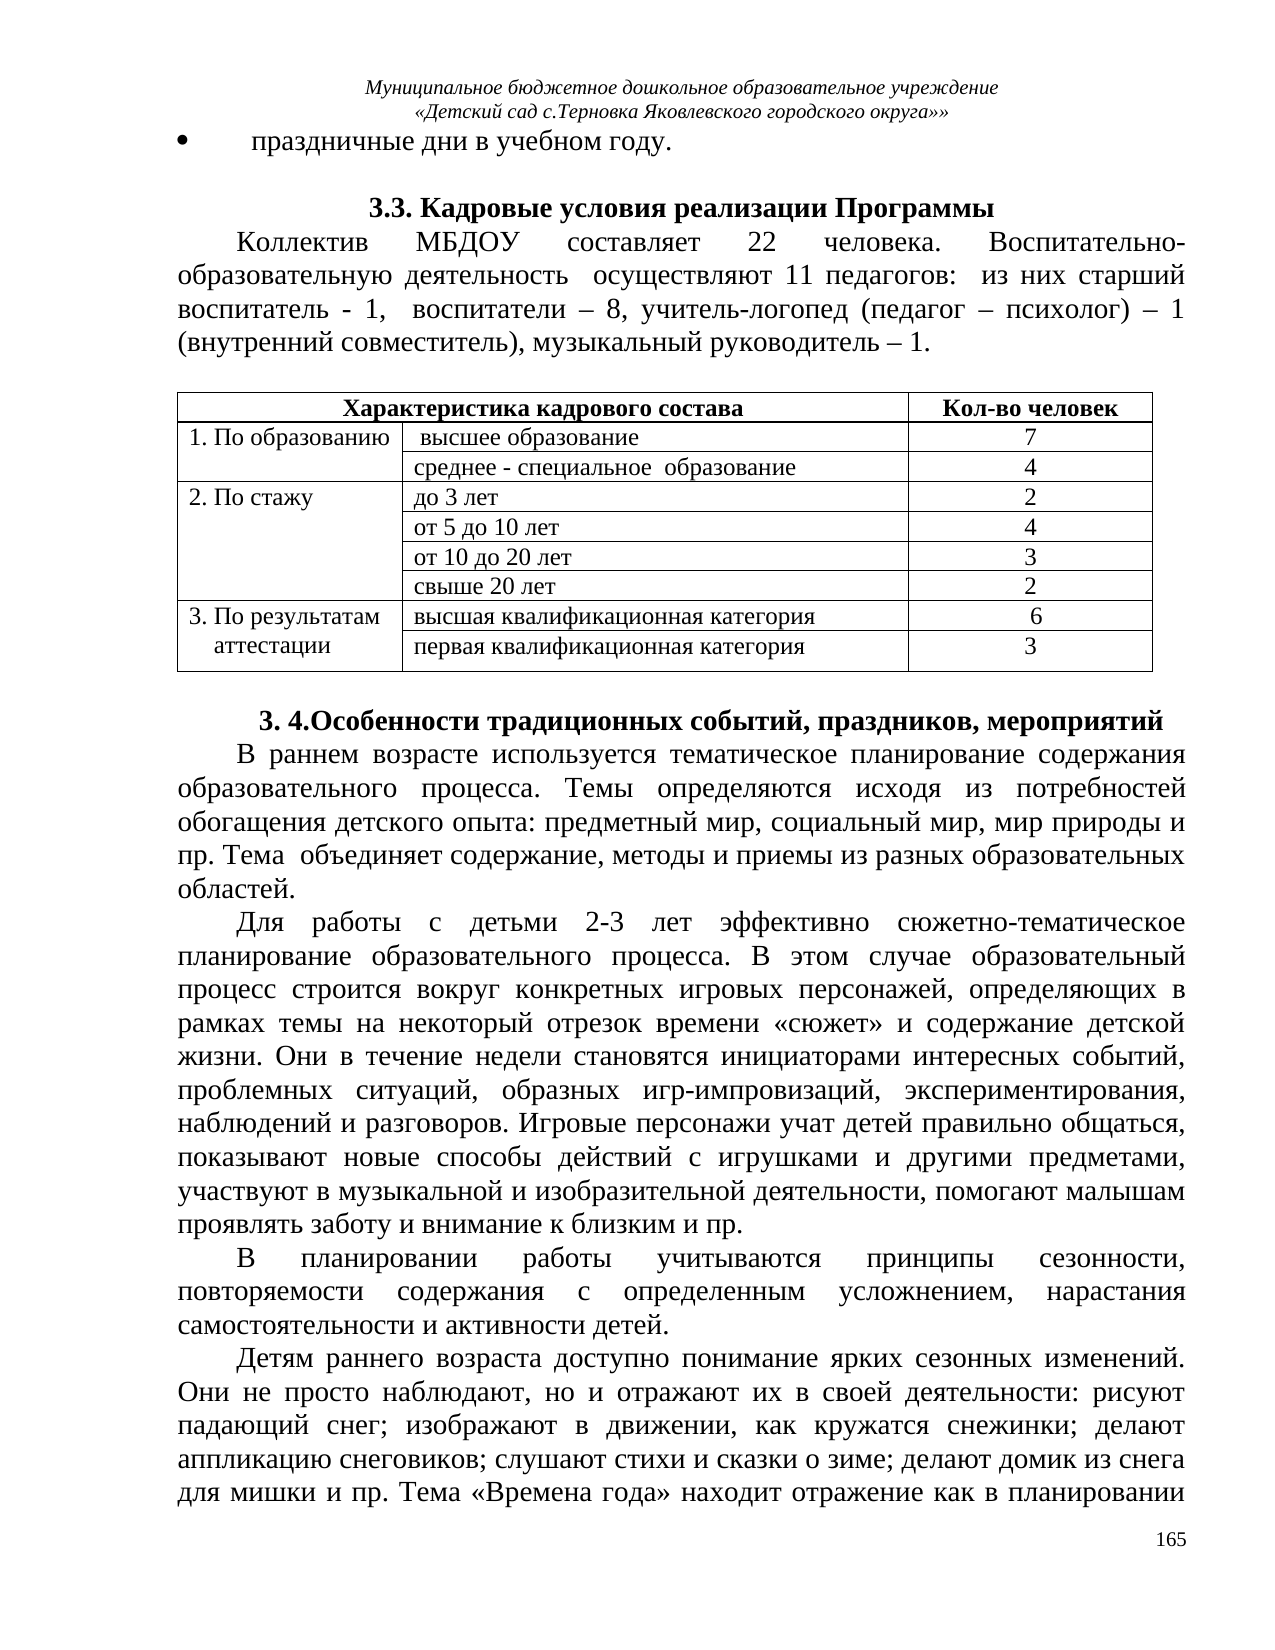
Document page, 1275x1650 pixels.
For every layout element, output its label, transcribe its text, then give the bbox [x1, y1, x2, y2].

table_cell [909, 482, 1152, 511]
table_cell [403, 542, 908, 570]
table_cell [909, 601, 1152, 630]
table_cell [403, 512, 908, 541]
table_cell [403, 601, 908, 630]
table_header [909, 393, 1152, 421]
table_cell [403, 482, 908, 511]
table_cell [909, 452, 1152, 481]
text 3. 4.Особенности традиционных событий, праздников, мероприятий [177, 703, 1186, 737]
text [177, 1340, 1186, 1508]
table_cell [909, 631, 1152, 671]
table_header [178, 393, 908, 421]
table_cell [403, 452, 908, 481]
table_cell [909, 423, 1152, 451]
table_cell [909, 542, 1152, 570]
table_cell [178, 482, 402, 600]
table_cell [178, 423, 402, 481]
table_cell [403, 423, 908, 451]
text Для работы с детьми 2-3 лет эффективно сюжетно-тематическое планирование образовательного процесса. В этом случае образовательный процесс строится вокруг конкретных игровых персонажей, определяющих в рамках темы на некоторый отрезок времени «сюжет» и содержание детской жизни. Они в течение недели становятся инициаторами интересных событий, проблемных ситуаций, образных игр-импровизаций, экспериментирования, наблюдений и разговоров. Игровые персонажи учат детей правильно общаться, показывают новые способы действий с игрушками и другими предметами, участвуют в музыкальной и изобразительной деятельности, помогают малышам проявлять заботу и внимание к близким и пр. [177, 904, 1186, 1240]
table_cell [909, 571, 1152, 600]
text 3.3. Кадровые условия реализации Программы [177, 190, 1186, 224]
text В планировании работы учитываются принципы сезонности, повторяемости содержания с определенным усложнением, нарастания самостоятельности и активности детей. [177, 1240, 1186, 1340]
list праздничные дни в учебном году. [177, 123, 1186, 157]
text Коллектив МБДОУ составляет 22 человека. Воспитательно-образовательную деятельность осуществляют 11 педагогов: из них старший воспитатель - 1, воспитатели – 8, учитель-логопед (педагог – психолог) – 1 (внутренний совместитель), музыкальный руководитель – 1. [177, 224, 1186, 358]
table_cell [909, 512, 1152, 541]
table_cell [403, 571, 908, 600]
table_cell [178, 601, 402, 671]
text В раннем возрасте используется тематическое планирование содержания образовательного процесса. Темы определяются исходя из потребностей обогащения детского опыта: предметный мир, социальный мир, мир природы и пр. Тема объединяет содержание, методы и приемы из разных образовательных областей. [177, 737, 1186, 904]
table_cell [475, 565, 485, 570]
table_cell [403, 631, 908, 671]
